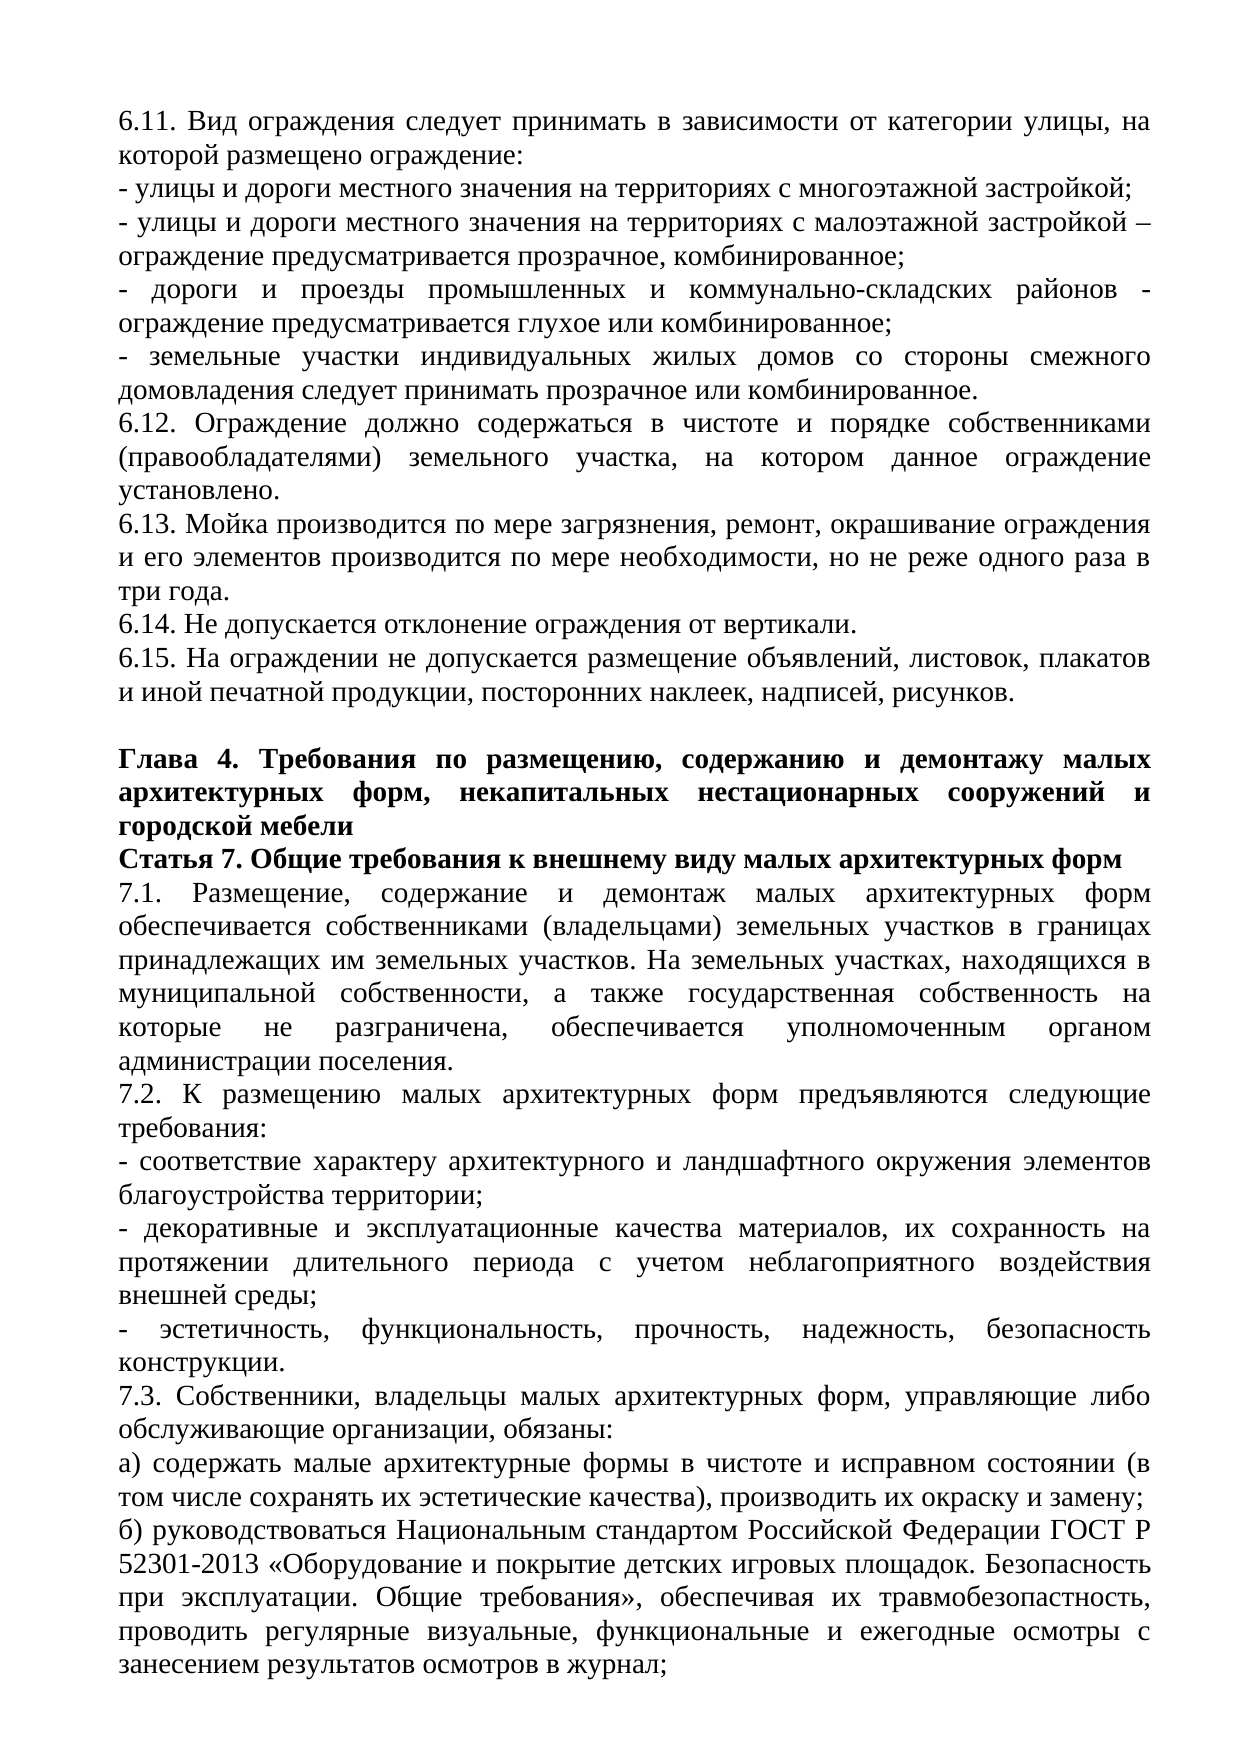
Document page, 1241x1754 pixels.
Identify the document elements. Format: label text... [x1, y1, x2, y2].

text а) содержать малые архитектурные формы в чистоте и исправном состоянии (в том числе сохранять их эстетические качества), производить их окраску и замену; [118, 1445, 1152, 1512]
text 6.12. Ограждение должно содержаться в чистоте и порядке собственниками (правообладателями) земельного участка, на котором данное ограждение установлено. [118, 405, 1152, 506]
text 7.1. Размещение, содержание и демонтаж малых архитектурных форм обеспечивается собственниками (владельцами) земельных участков в границах принадлежащих им земельных участков. На земельных участках, находящихся в муниципальной собственности, а также государственная собственность на которые не разграничена, обеспечивается уполномоченным органом администрации поселения. [118, 875, 1152, 1076]
text Статья 7. Общие требования к внешнему виду малых архитектурных форм [118, 841, 1152, 875]
text 7.3. Собственники, владельцы малых архитектурных форм, управляющие либо обслуживающие организации, обязаны: [118, 1378, 1152, 1445]
text - эстетичность, функциональность, прочность, надежность, безопасность конструкции. [118, 1311, 1152, 1378]
text 6.13. Мойка производится по мере загрязнения, ремонт, окрашивание ограждения и его элементов производится по мере необходимости, но не реже одного раза в три года. [118, 506, 1152, 607]
text - земельные участки индивидуальных жилых домов со стороны смежного домовладения следует принимать прозрачное или комбинированное. [118, 338, 1152, 405]
text 6.14. Не допускается отклонение ограждения от вертикали. [118, 607, 1152, 640]
text - соответствие характеру архитектурного и ландшафтного окружения элементов благоустройства территории; [118, 1143, 1152, 1210]
text - улицы и дороги местного значения на территориях с малоэтажной застройкой – ограждение предусматривается прозрачное, комбинированное; [118, 204, 1152, 271]
text 6.15. На ограждении не допускается размещение объявлений, листовок, плакатов и иной печатной продукции, посторонних наклеек, надписей, рисунков. [118, 640, 1152, 707]
text - дороги и проезды промышленных и коммунально-складских районов - ограждение предусматривается глухое или комбинированное; [118, 271, 1152, 338]
text б) руководствоваться Национальным стандартом Российской Федерации ГОСТ Р 52301-2013 «Оборудование и покрытие детских игровых площадок. Безопасность при эксплуатации. Общие требования», обеспечивая их травмобезопастность, проводить регулярные визуальные, функциональные и ежегодные осмотры с занесением результатов осмотров в журнал; [118, 1512, 1152, 1680]
text Глава 4. Требования по размещению, содержанию и демонтажу малых архитектурных форм, некапитальных нестационарных сооружений и городской мебели [118, 741, 1152, 841]
text - улицы и дороги местного значения на территориях с многоэтажной застройкой; [118, 171, 1152, 204]
text 7.2. К размещению малых архитектурных форм предъявляются следующие требования: [118, 1076, 1152, 1143]
text 6.11. Вид ограждения следует принимать в зависимости от категории улицы, на которой размещено ограждение: [118, 103, 1152, 171]
text - декоративные и эксплуатационные качества материалов, их сохранность на протяжении длительного периода с учетом неблагоприятного воздействия внешней среды; [118, 1210, 1152, 1311]
